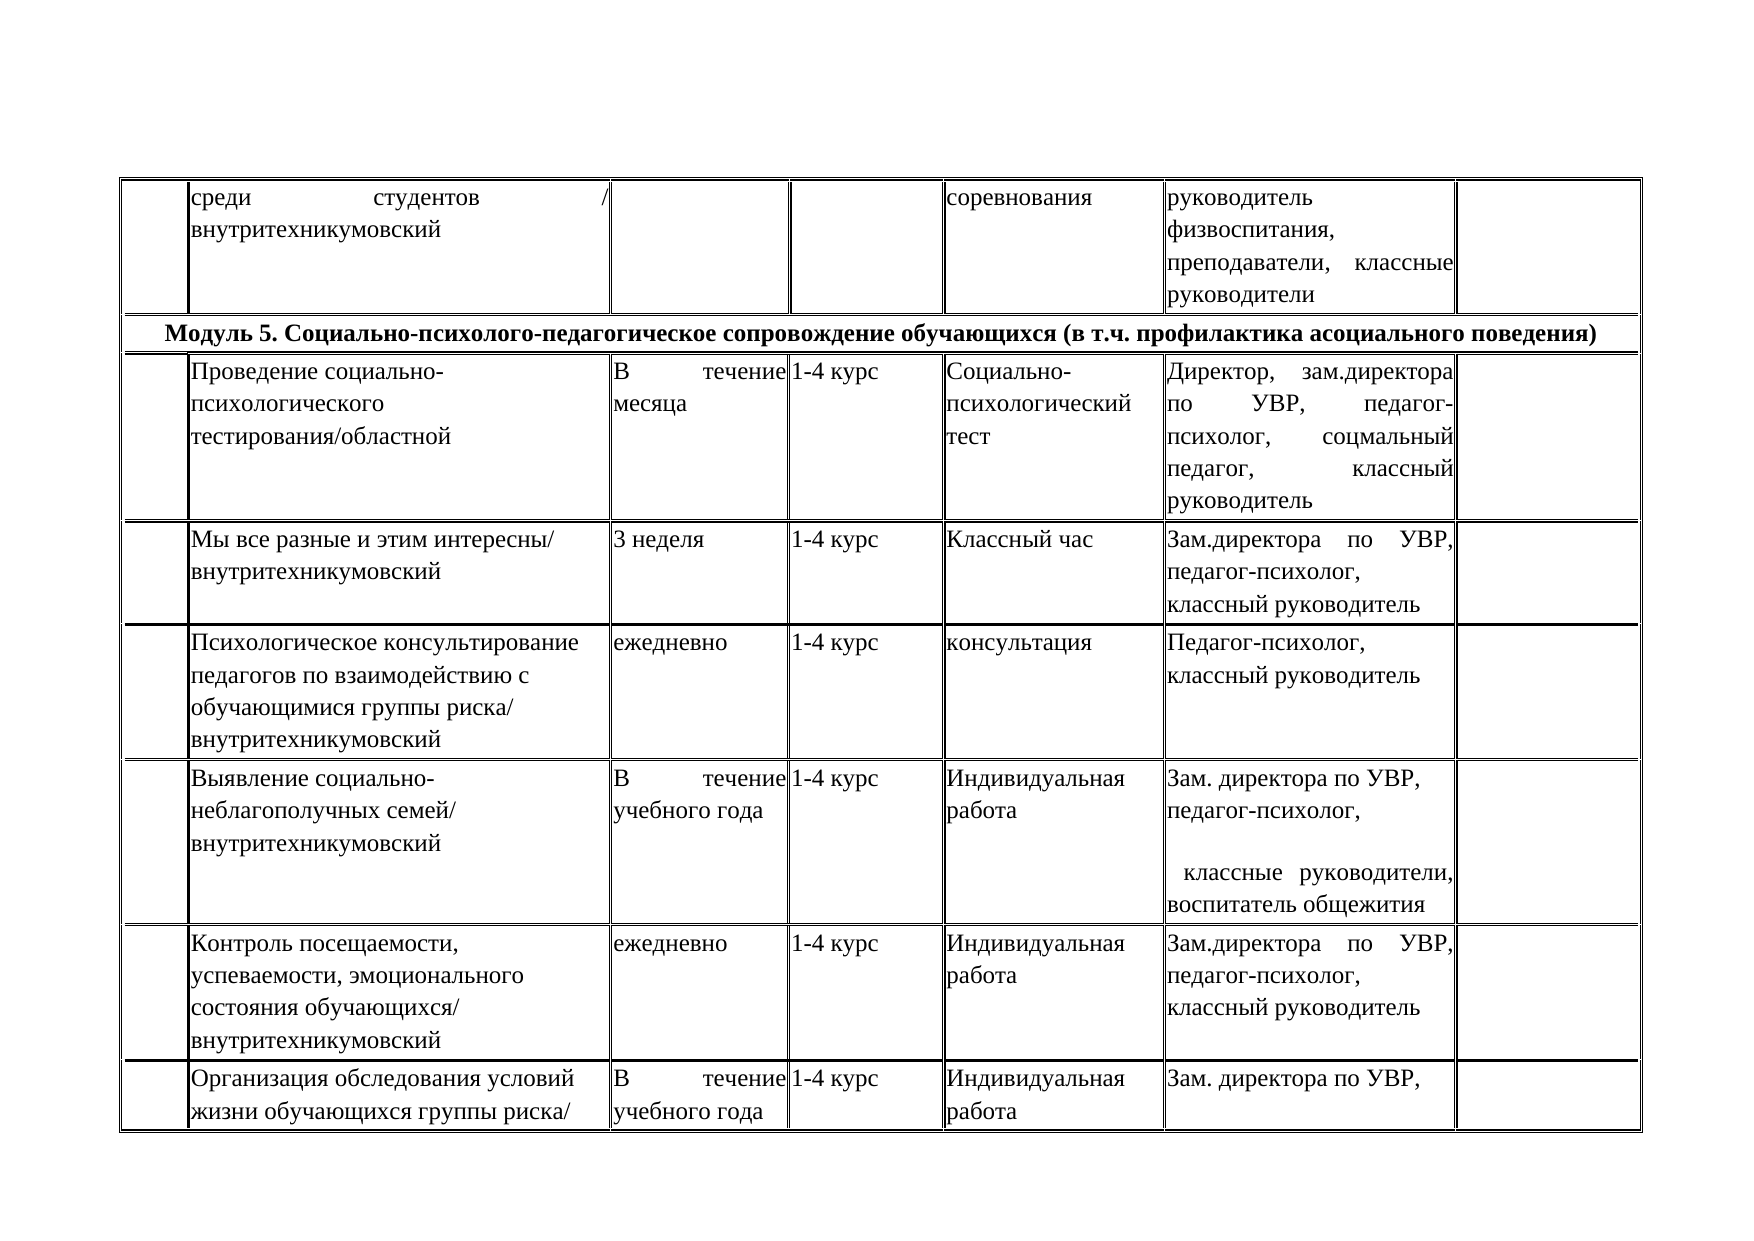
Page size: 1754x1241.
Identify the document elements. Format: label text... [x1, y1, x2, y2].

table_cell [1456, 1059, 1641, 1129]
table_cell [611, 1062, 788, 1129]
table_cell [122, 351, 187, 519]
table_cell В течение месяца [612, 355, 787, 519]
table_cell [188, 180, 611, 313]
table_cell [120, 623, 187, 758]
table_cell 1-4 курс [790, 761, 942, 923]
table_cell [1458, 351, 1640, 519]
table_cell Педагог-психолог, классный руководитель [1166, 626, 1454, 758]
table_cell Мы все разные и этим интересны/ внутритехникумовский [190, 523, 609, 622]
table_cell 21-30 октября [611, 178, 790, 313]
table_cell Социально-психологический тест [946, 355, 1163, 519]
table_cell [1458, 923, 1640, 1058]
table_cell [1456, 519, 1641, 622]
table_cell [120, 1059, 188, 1129]
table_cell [944, 181, 1164, 313]
table_cell 1-4 курс [790, 523, 942, 622]
table_cell Выявление социально-неблагополучных семей/ внутритехникумовский [190, 761, 609, 923]
table_cell 1-4 курс [790, 355, 942, 519]
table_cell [944, 1062, 1164, 1129]
table_cell ежедневно [612, 926, 787, 1058]
table_cell [1458, 758, 1640, 923]
table_cell [1458, 623, 1641, 758]
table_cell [188, 1061, 611, 1129]
table_cell [122, 181, 188, 313]
table_cell консультация [946, 626, 1163, 758]
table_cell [1165, 178, 1456, 313]
table_cell 2-4 курсы [790, 178, 944, 313]
table_cell 1-4 курс [790, 926, 942, 1058]
table_cell Психологическое консультирование педагогов по взаимодействию с обучающимися группы риска/ внутритехникумовский [190, 626, 609, 758]
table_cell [1165, 1059, 1456, 1129]
table_cell Зам.директора по УВР, педагог-психолог, классный руководитель [1166, 926, 1454, 1058]
table_cell В течение учебного года [612, 761, 787, 923]
table_cell Контроль посещаемости, успеваемости, эмоционального состояния обучающихся/ внутритехникумовский [190, 926, 609, 1058]
table_cell [1456, 181, 1640, 313]
table_cell [122, 923, 187, 1058]
table_cell [120, 519, 188, 622]
table_cell Модуль 5. Социально-психолого-педагогическое сопровождение обучающихся (в т.ч. профилактика асоциального поведения) [122, 313, 1640, 351]
table_cell 3 неделя [612, 523, 787, 622]
table_cell 1-4 курс [790, 626, 942, 758]
table_cell Индивидуальная работа [946, 926, 1163, 1058]
table_cell Проведение социально-психологического тестирования/областной [190, 355, 609, 519]
table_cell ежедневно [612, 626, 787, 758]
table_cell [122, 758, 187, 923]
table_cell Индивидуальная работа [946, 761, 1163, 923]
table_cell Классный час [946, 523, 1163, 622]
table_cell Директор, зам.директора по УВР, педагог-психолог, соцмальный педагог, классный руководитель [1166, 355, 1454, 519]
table_cell Зам. директора по УВР, педагог-психолог, классные руководители, воспитатель общежития [1166, 761, 1454, 923]
table_cell 1-4 курс [789, 1059, 944, 1129]
table_cell Зам.директора по УВР, педагог-психолог, классный руководитель [1166, 523, 1454, 622]
